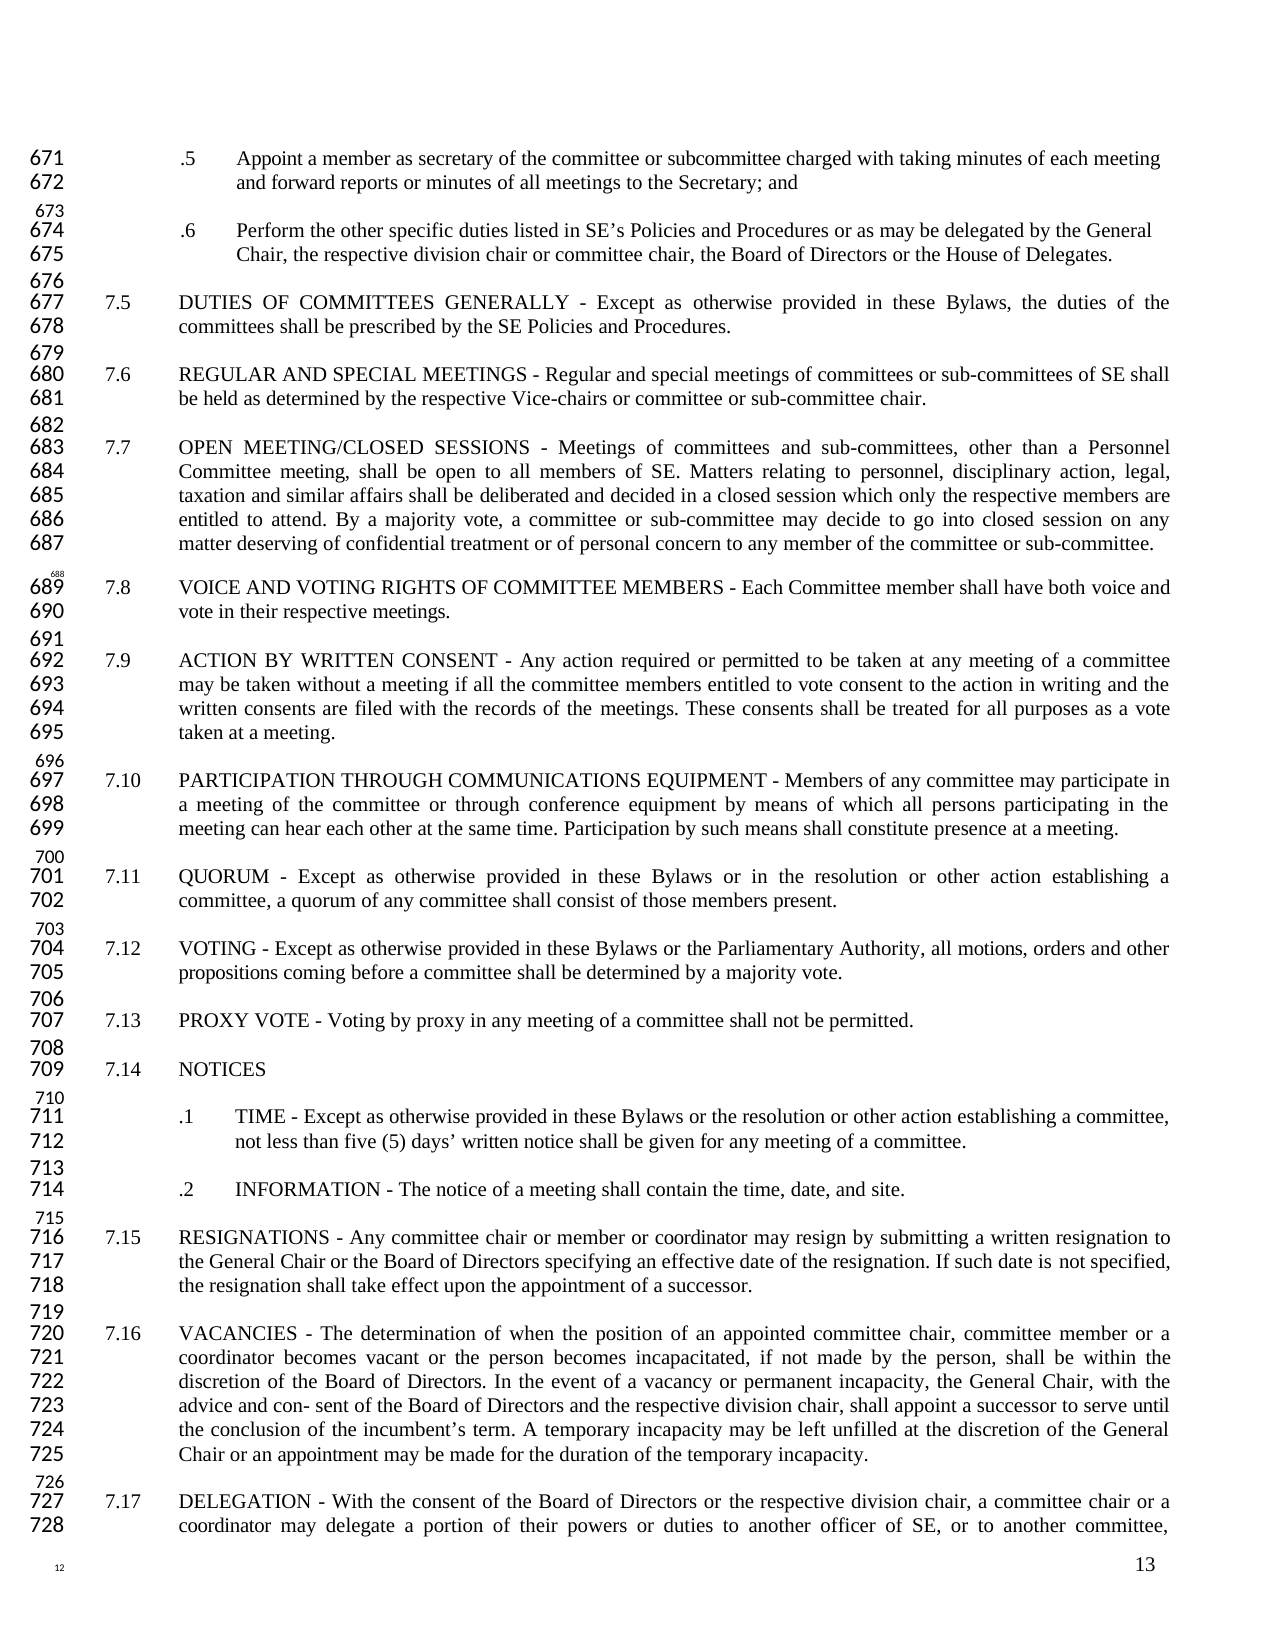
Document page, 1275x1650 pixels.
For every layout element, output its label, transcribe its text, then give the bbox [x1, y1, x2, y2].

list QUORUM - Except as otherwise provided in these Bylaws or in the resolution or other action establishing a committee, a quorum of any committee shall consist of those members present. [105, 864, 1170, 912]
list VOICE AND VOTING RIGHTS OF COMMITTEE MEMBERS - Each Committee member shall have both voice and vote in their respective meetings. [105, 575, 1170, 623]
list Appoint a member as secretary of the committee or subcommittee charged with taking minutes of each meeting and forward reports or minutes of all meetings to the Secretary; and [180, 146, 1170, 194]
list NOTICES [105, 1057, 1183, 1081]
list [105, 1489, 1171, 1537]
list Perform the other specific duties listed in SE’s Policies and Procedures or as may be delegated by the General Chair, the respective division chair or committee chair, the Board of Directors or the House of Delegates. [180, 218, 1170, 266]
list OPEN MEETING/CLOSED SESSIONS - Meetings of committees and sub-committees, other than a Personnel Committee meeting, shall be open to all members of SE. Matters relating to personnel, disciplinary action, legal, taxation and similar affairs shall be deliberated and decided in a closed session which only the respective members are entitled to attend. By a majority vote, a committee or sub-committee may decide to go into closed session on any matter deserving of confidential treatment or of personal concern to any member of the committee or sub-committee. [105, 434, 1171, 555]
list INFORMATION - The notice of a meeting shall contain the time, date, and site. [178, 1177, 1183, 1201]
list REGULAR AND SPECIAL MEETINGS - Regular and special meetings of committees or sub-committees of SE shall be held as determined by the respective Vice-chairs or committee or sub-committee chair. [105, 362, 1171, 410]
list PROXY VOTE - Voting by proxy in any meeting of a committee shall not be permitted. [105, 1008, 1183, 1032]
list PARTICIPATION THROUGH COMMUNICATIONS EQUIPMENT - Members of any committee may participate in a meeting of the committee or through conference equipment by means of which all persons participating in the meeting can hear each other at the same time. Participation by such means shall constitute presence at a meeting. [105, 768, 1170, 840]
list VOTING - Except as otherwise provided in these Bylaws or the Parliamentary Authority, all motions, orders and other propositions coming before a committee shall be determined by a majority vote. [105, 936, 1170, 984]
list RESIGNATIONS - Any committee chair or member or coordinator may resign by submitting a written resignation to the General Chair or the Board of Directors specifying an effective date of the resignation. If such date is not specified, the resignation shall take effect upon the appointment of a successor. [105, 1225, 1171, 1297]
list VACANCIES - The determination of when the position of an appointed committee chair, committee member or a coordinator becomes vacant or the person becomes incapacitated, if not made by the person, shall be within the discretion of the Board of Directors. In the event of a vacancy or permanent incapacity, the General Chair, with the advice and con- sent of the Board of Directors and the respective division chair, shall appoint a successor to serve until the conclusion of the incumbent’s term. A temporary incapacity may be left unfilled at the discretion of the General Chair or an appointment may be made for the duration of the temporary incapacity. [105, 1321, 1171, 1466]
list DUTIES OF COMMITTEES GENERALLY - Except as otherwise provided in these Bylaws, the duties of the committees shall be prescribed by the SE Policies and Procedures. [105, 290, 1170, 338]
list TIME - Except as otherwise provided in these Bylaws or the resolution or other action establishing a committee, not less than five (5) days’ written notice shall be given for any meeting of a committee. [178, 1104, 1170, 1153]
list ACTION BY WRITTEN CONSENT - Any action required or permitted to be taken at any meeting of a committee may be taken without a meeting if all the committee members entitled to vote consent to the action in writing and the written consents are filed with the records of the meetings. These consents shall be treated for all purposes as a vote taken at a meeting. [105, 648, 1170, 744]
